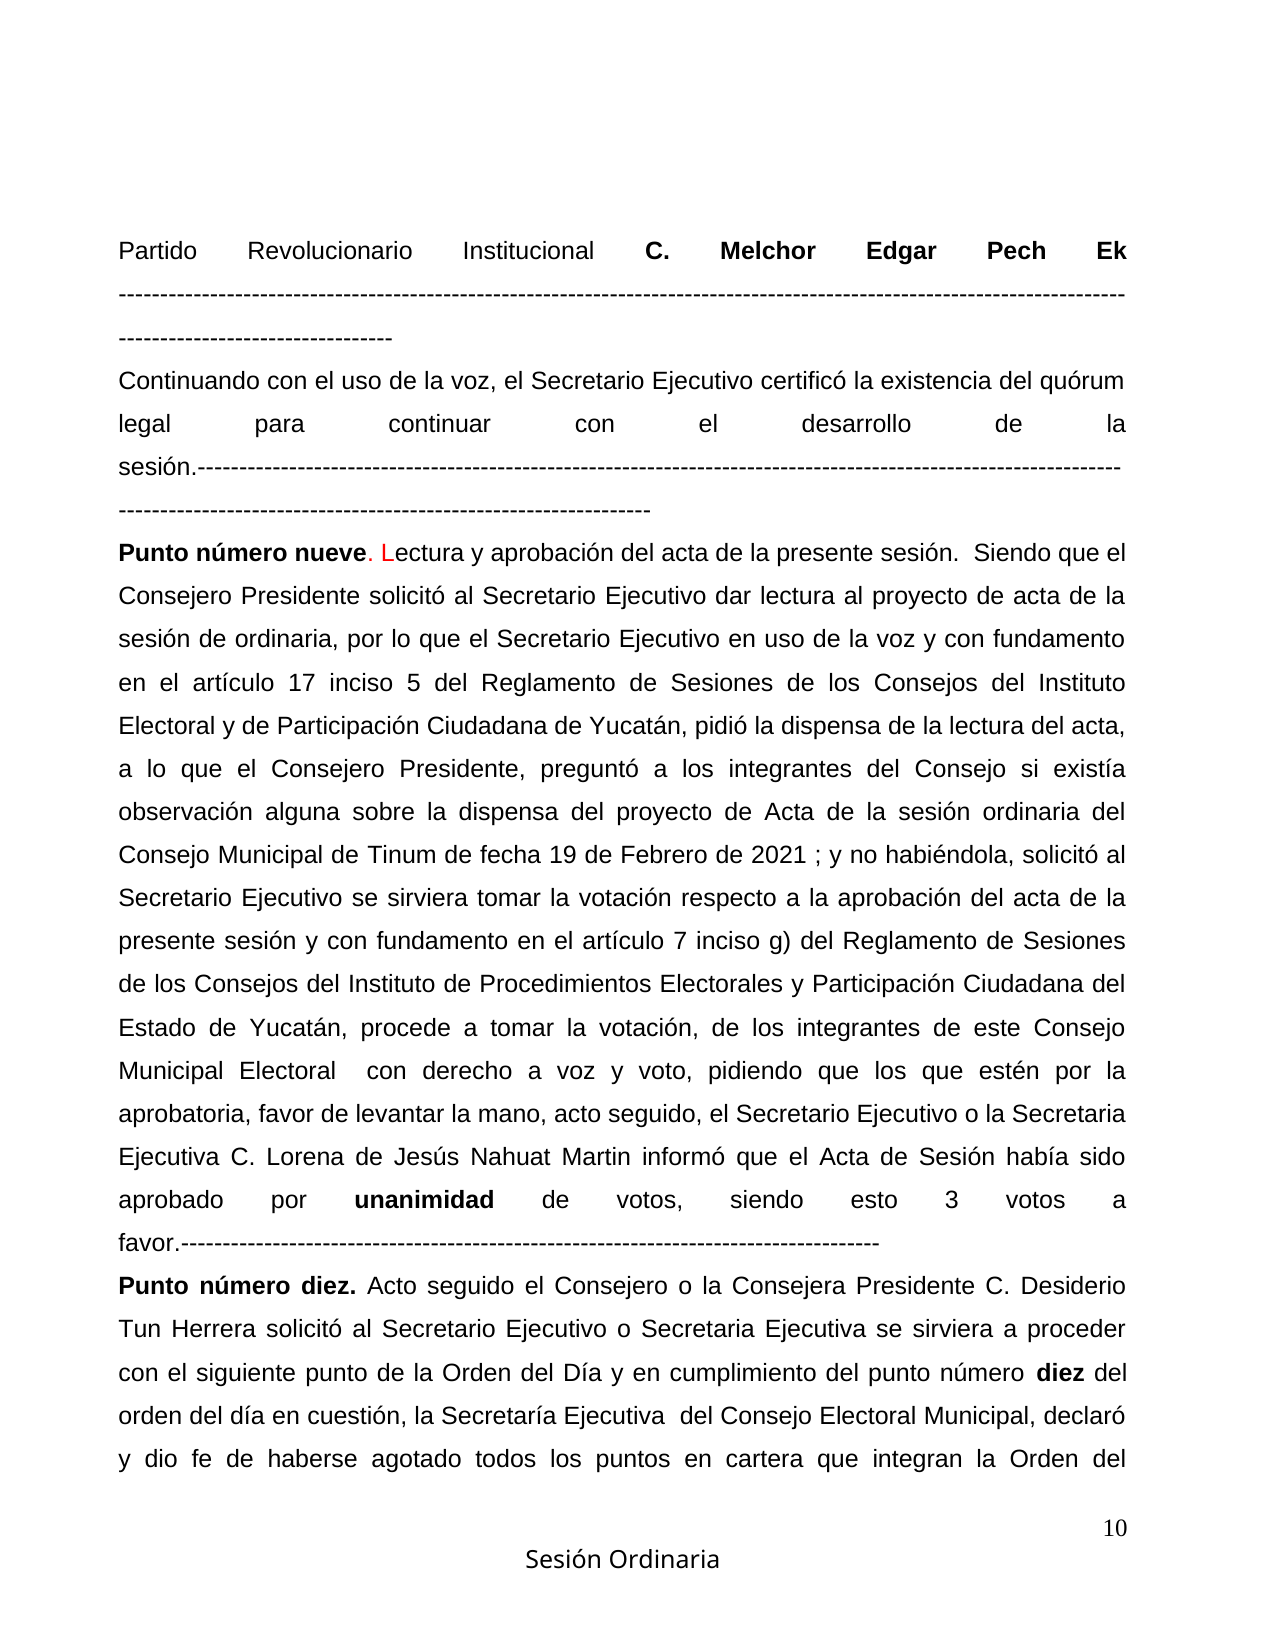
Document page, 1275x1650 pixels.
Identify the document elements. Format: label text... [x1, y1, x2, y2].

text Continuando con el uso de la voz, el Secretario Ejecutivo certificó la existencia del quórum legal para continuar con el desarrollo de la sesión.------------------------------------------------------------------------------------------------------------------------------------------------------------------------------- [118, 366, 1127, 524]
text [118, 1271, 1127, 1472]
text Partido Revolucionario Institucional C. Melchor Edgar Pech Ek ---------------------------------------------------------------------------------------------------------------------------------------------------------- [118, 236, 1127, 351]
text Punto número nueve. Lectura y aprobación del acta de la presente sesión. Siendo que el Consejero Presidente solicitó al Secretario Ejecutivo dar lectura al proyecto de acta de la sesión de ordinaria, por lo que el Secretario Ejecutivo en uso de la voz y con fundamento en el artículo 17 inciso 5 del Reglamento de Sesiones de los Consejos del Instituto Electoral y de Participación Ciudadana de Yucatán, pidió la dispensa de la lectura del acta, a lo que el Consejero Presidente, preguntó a los integrantes del Consejo si existía observación alguna sobre la dispensa del proyecto de Acta de la sesión ordinaria del Consejo Municipal de Tinum de fecha 19 de Febrero de 2021 ; y no habiéndola, solicitó al Secretario Ejecutivo se sirviera tomar la votación respecto a la aprobación del acta de la presente sesión y con fundamento en el artículo 7 inciso g) del Reglamento de Sesiones de los Consejos del Instituto de Procedimientos Electorales y Participación Ciudadana del Estado de Yucatán, procede a tomar la votación, de los integrantes de este Consejo Municipal Electoral con derecho a voz y voto, pidiendo que los que estén por la aprobatoria, favor de levantar la mano, acto seguido, el Secretario Ejecutivo o la Secretaria Ejecutiva C. Lorena de Jesús Nahuat Martin informó que el Acta de Sesión había sido aprobado por unanimidad de votos, siendo esto 3 votos a favor.------------------------------------------------------------------------------------ [118, 538, 1127, 1257]
